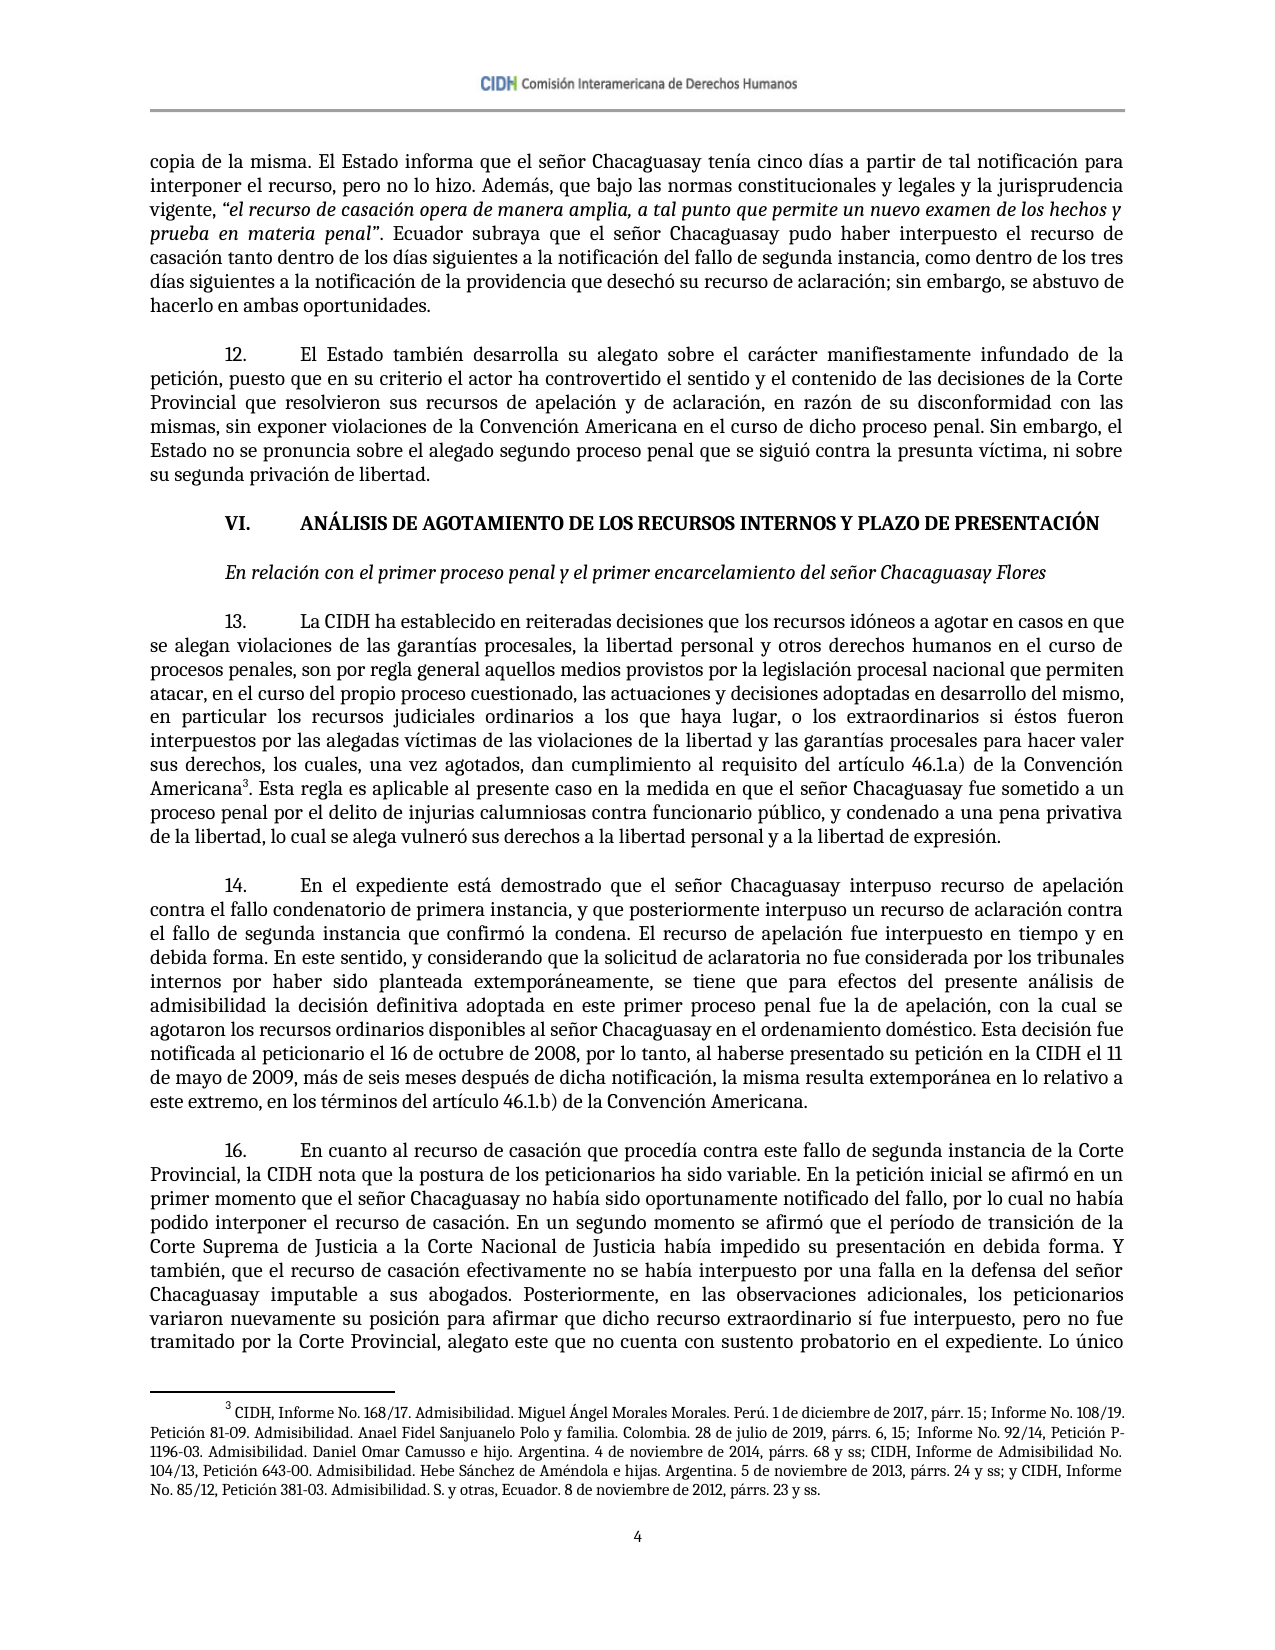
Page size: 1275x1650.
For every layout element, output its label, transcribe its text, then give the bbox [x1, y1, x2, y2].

text 12. El Estado también desarrolla su alegato sobre el carácter manifiestamente infundado de la petición, puesto que en su criterio el actor ha controvertido el sentido y el contenido de las decisiones de la Corte Provincial que resolvieron sus recursos de apelación y de aclaración, en razón de su disconformidad con las mismas, sin exponer violaciones de la Convención Americana en el curso de dicho proceso penal. Sin embargo, el Estado no se pronuncia sobre el alegado segundo proceso penal que se siguió contra la presunta víctima, ni sobre su segunda privación de libertad. [150, 343, 1125, 486]
picture [475, 75, 800, 93]
text 14. En el expediente está demostrado que el señor Chacaguasay interpuso recurso de apelación contra el fallo condenatorio de primera instancia, y que posteriormente interpuso un recurso de aclaración contra el fallo de segunda instancia que confirmó la condena. El recurso de apelación fue interpuesto en tiempo y en debida forma. En este sentido, y considerando que la solicitud de aclaratoria no fue considerada por los tribunales internos por haber sido planteada extemporáneamente, se tiene que para efectos del presente análisis de admisibilidad la decisión definitiva adoptada en este primer proceso penal fue la de apelación, con la cual se agotaron los recursos ordinarios disponibles al señor Chacaguasay en el ordenamiento doméstico. Esta decisión fue notificada al peticionario el 16 de octubre de 2008, por lo tanto, al haberse presentado su petición en la CIDH el 11 de mayo de 2009, más de seis meses después de dicha notificación, la misma resulta extemporánea en lo relativo a este extremo, en los términos del artículo 46.1.b) de la Convención Americana. [150, 874, 1125, 1113]
text En relación con el primer proceso penal y el primer encarcelamiento del señor Chacaguasay Flores [150, 560, 1125, 584]
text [150, 150, 1125, 318]
text 13. La CIDH ha establecido en reiteradas decisiones que los recursos idóneos a agotar en casos en que se alegan violaciones de las garantías procesales, la libertad personal y otros derechos humanos en el curso de procesos penales, son por regla general aquellos medios provistos por la legislación procesal nacional que permiten atacar, en el curso del propio proceso cuestionado, las actuaciones y decisiones adoptadas en desarrollo del mismo, en particular los recursos judiciales ordinarios a los que haya lugar, o los extraordinarios si éstos fueron interpuestos por las alegadas víctimas de las violaciones de la libertad y las garantías procesales para hacer valer sus derechos, los cuales, una vez agotados, dan cumplimiento al requisito del artículo 46.1.a) de la Convención Americana. Esta regla es aplicable al presente caso en la medida en que el señor Chacaguasay fue sometido a un proceso penal por el delito de injurias calumniosas contra funcionario público, y condenado a una pena privativa de la libertad, lo cual se alega vulneró sus derechos a la libertad personal y a la libertad de expresión. [150, 609, 1125, 849]
text VI. ANÁLISIS DE AGOTAMIENTO DE LOS RECURSOS INTERNOS Y PLAZO DE PRESENTACIÓN [150, 511, 1125, 535]
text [150, 1138, 1125, 1354]
